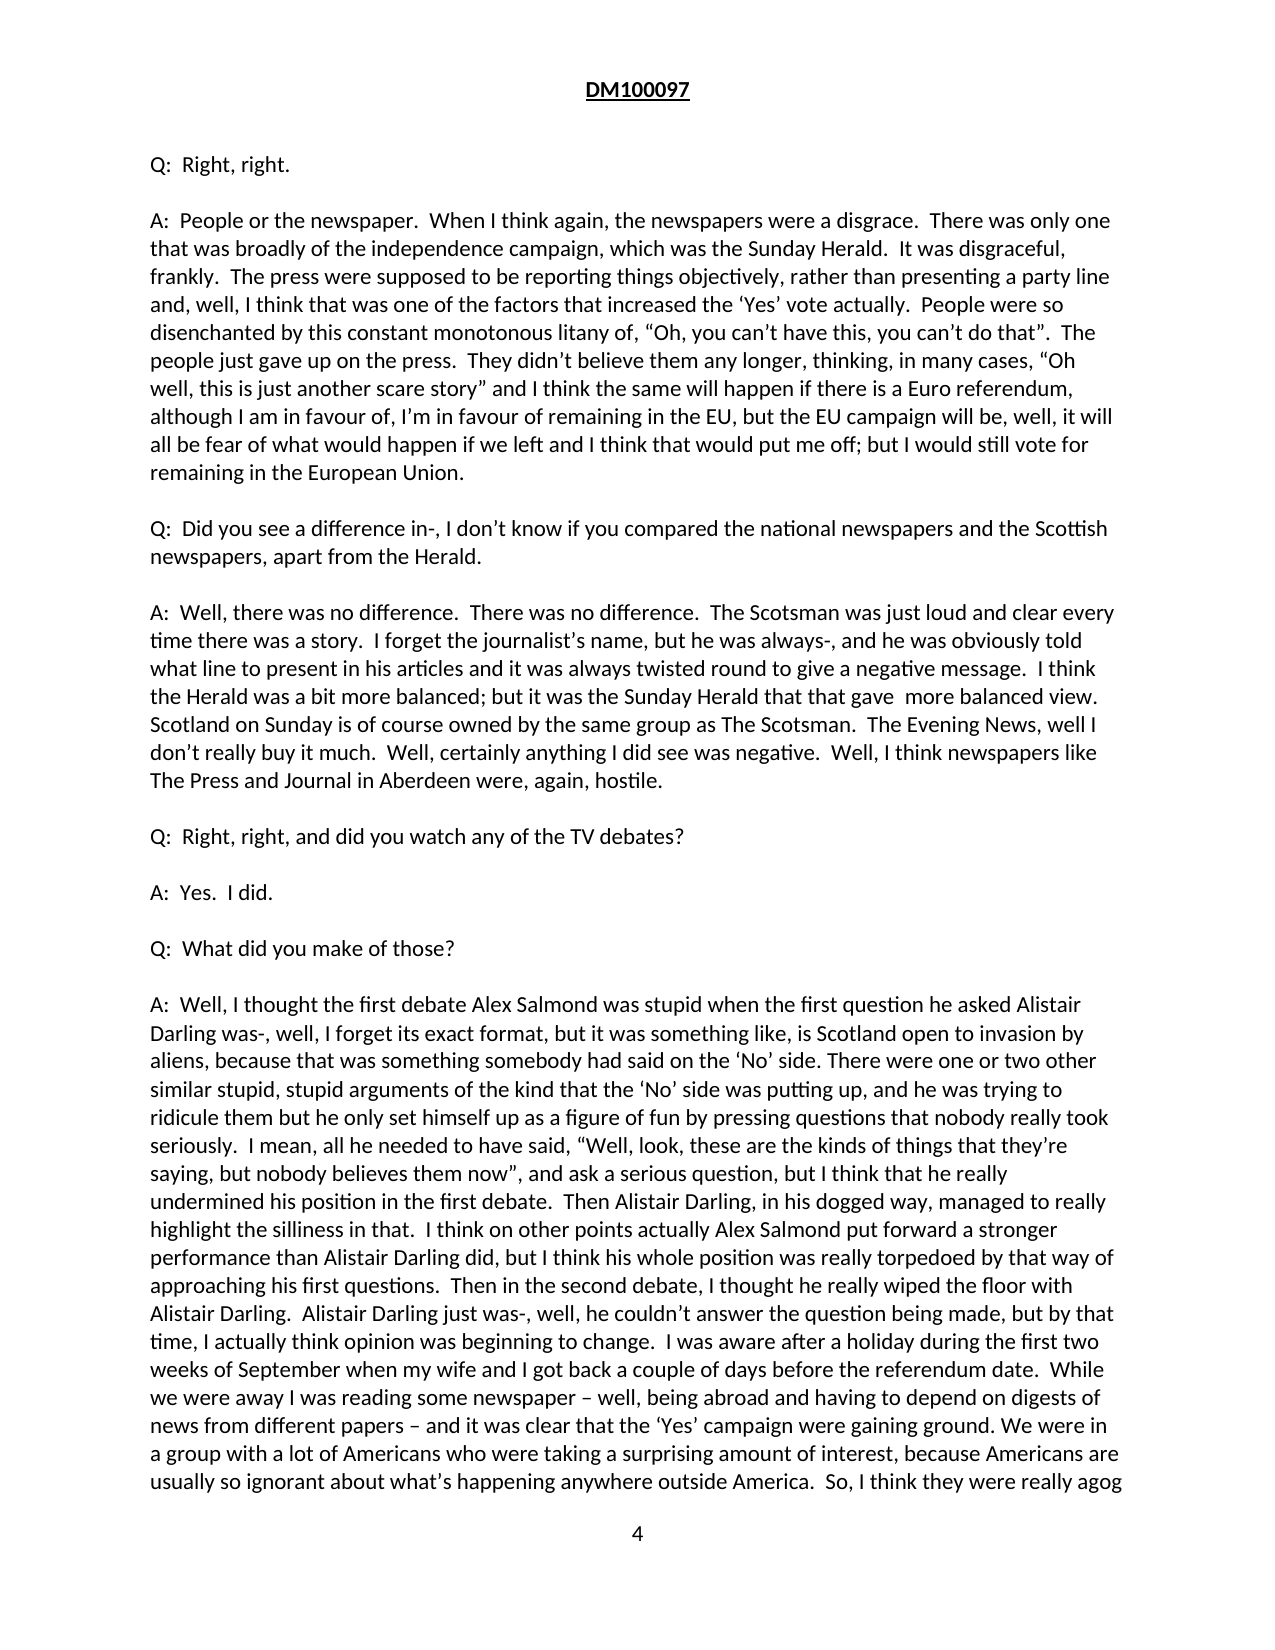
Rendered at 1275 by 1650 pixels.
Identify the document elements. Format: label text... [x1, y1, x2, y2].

text A: People or the newspaper. When I think again, the newspapers were a disgrace. There was only one that was broadly of the independence campaign, which was the Sunday Herald. It was disgraceful, frankly. The press were supposed to be reporting things objectively, rather than presenting a party line and, well, I think that was one of the factors that increased the ‘Yes’ vote actually. People were so disenchanted by this constant monotonous litany of, “Oh, you can’t have this, you can’t do that”. The people just gave up on the press. They didn’t believe them any longer, thinking, in many cases, “Oh well, this is just another scare story” and I think the same will happen if there is a Euro referendum, although I am in favour of, I’m in favour of remaining in the EU, but the EU campaign will be, well, it will all be fear of what would happen if we left and I think that would put me off; but I would still vote for remaining in the European Union. [150, 206, 1125, 486]
text Q: Right, right, and did you watch any of the TV debates? [150, 822, 1125, 851]
text Q: Right, right. [150, 150, 1125, 178]
text Q: Did you see a difference in-, I don’t know if you compared the national newspapers and the Scottish newspapers, apart from the Herald. [150, 514, 1125, 570]
text A: Well, there was no difference. There was no difference. The Scotsman was just loud and clear every time there was a story. I forget the journalist’s name, but he was always-, and he was obviously told what line to present in his articles and it was always twisted round to give a negative message. I think the Herald was a bit more balanced; but it was the Sunday Herald that that gave more balanced view. Scotland on Sunday is of course owned by the same group as The Scotsman. The Evening News, well I don’t really buy it much. Well, certainly anything I did see was negative. Well, I think newspapers like The Press and Journal in Aberdeen were, again, hostile. [150, 598, 1125, 794]
text Q: What did you make of those? [150, 934, 1125, 963]
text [150, 991, 1125, 1495]
text A: Yes. I did. [150, 878, 1125, 907]
